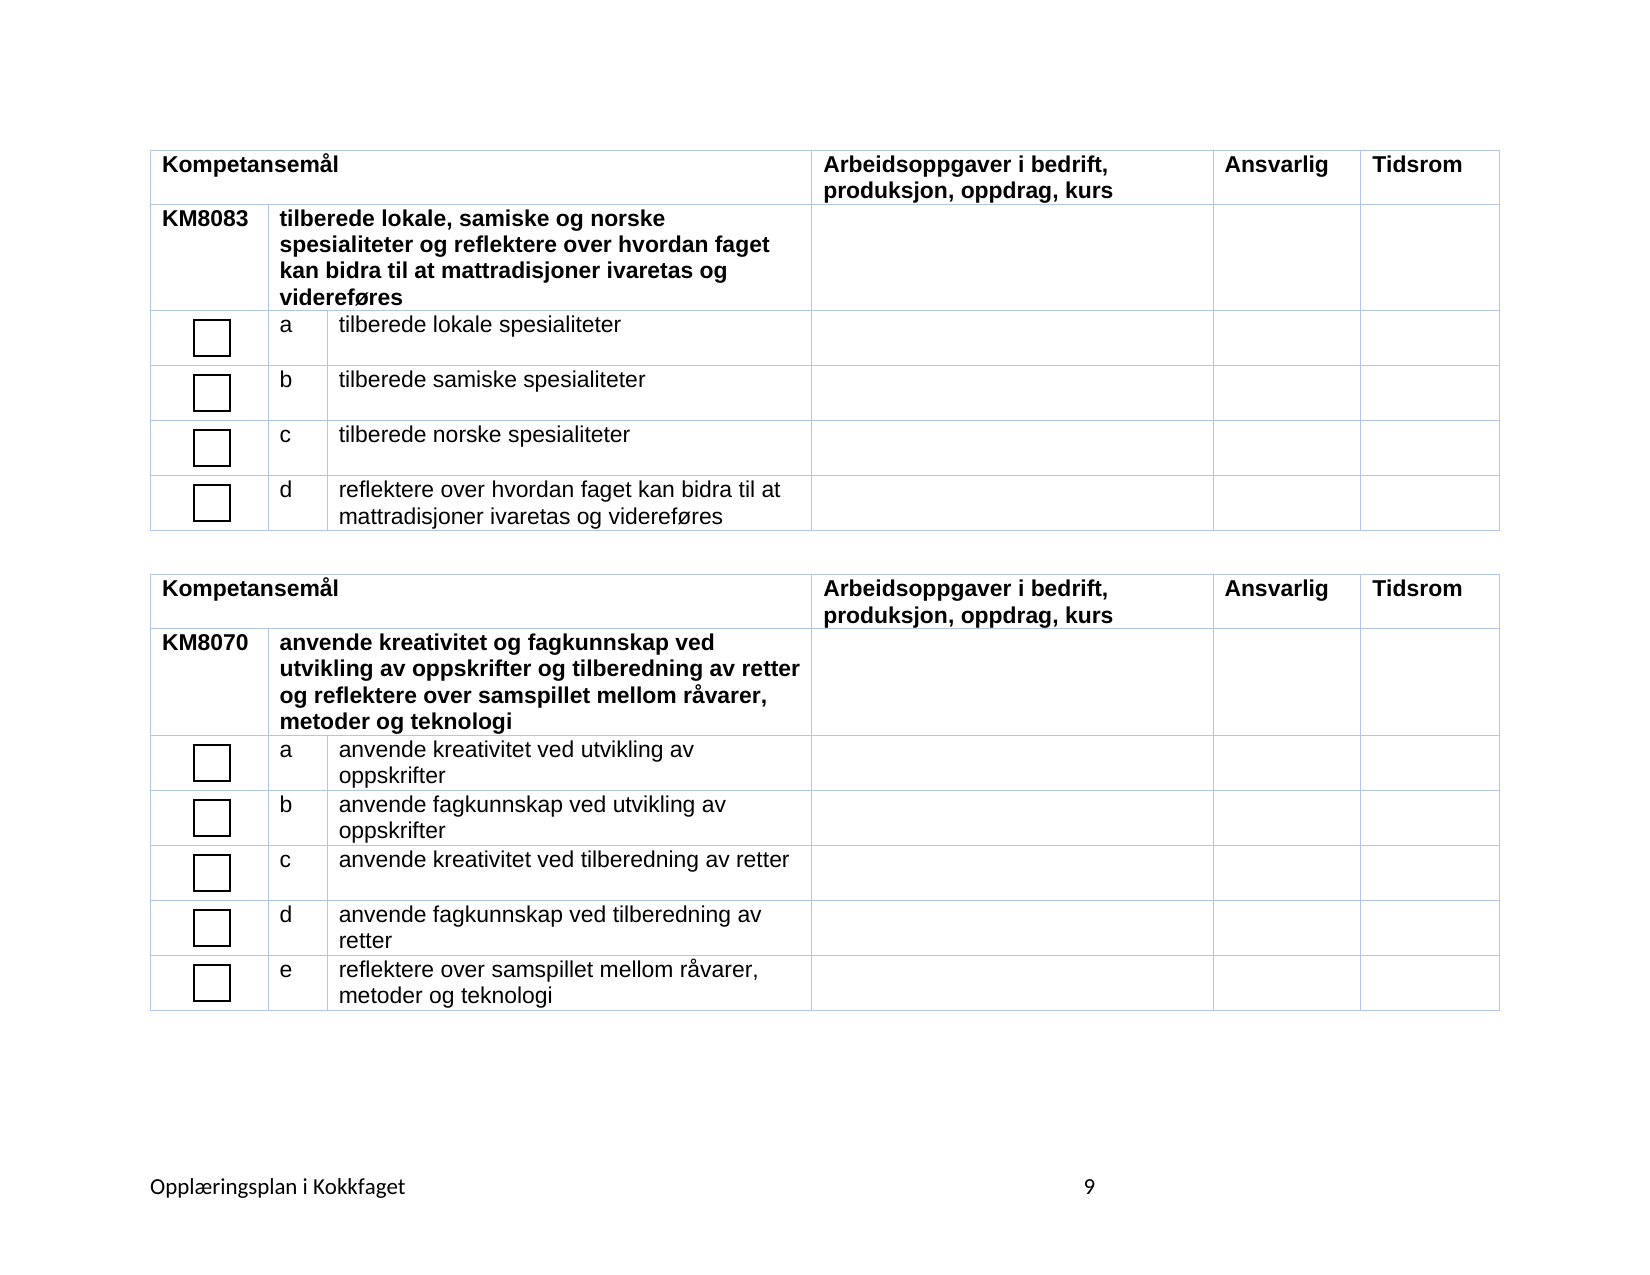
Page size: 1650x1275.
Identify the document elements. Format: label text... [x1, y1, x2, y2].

table_cell [812, 205, 1213, 310]
table_cell tilberede norske spesialiteter [328, 421, 811, 475]
table_cell [1214, 956, 1360, 1009]
table_cell anvende fagkunnskap ved utvikling av oppskrifter [328, 791, 811, 844]
table_header Tidsrom [1361, 151, 1499, 204]
table_header Arbeidsoppgaver i bedrift, produksjon, oppdrag, kurs [812, 151, 1213, 204]
table_cell [1361, 901, 1499, 954]
table_cell KM8070 [151, 629, 268, 734]
table_cell anvende kreativitet ved utvikling av oppskrifter [328, 736, 811, 789]
table_header Tidsrom [1361, 575, 1499, 628]
table_cell [1214, 421, 1360, 475]
table_header Arbeidsoppgaver i bedrift, produksjon, oppdrag, kurs [812, 575, 1213, 628]
table_cell [812, 791, 1213, 844]
table_cell [1214, 476, 1360, 530]
table_cell tilberede samiske spesialiteter [328, 366, 811, 420]
table_cell [1361, 629, 1499, 734]
table_cell reflektere over hvordan faget kan bidra til at mattradisjoner ivaretas og videreføres [328, 476, 811, 530]
table_cell [151, 736, 268, 789]
table_cell [1361, 846, 1499, 899]
table_cell [812, 421, 1213, 475]
table_cell [1214, 629, 1360, 734]
table_cell [1361, 476, 1499, 530]
table_cell a [269, 736, 327, 789]
table_cell [151, 791, 268, 844]
table_cell anvende kreativitet ved tilberedning av retter [328, 846, 811, 899]
table_cell [1214, 205, 1360, 310]
table_cell reflektere over samspillet mellom råvarer, metoder og teknologi [328, 956, 811, 1009]
table_cell a [269, 311, 327, 365]
table_cell d [269, 476, 327, 530]
table_cell [812, 901, 1213, 954]
table_header Ansvarlig [1214, 575, 1360, 628]
table_cell [812, 736, 1213, 789]
table_header Kompetansemål [151, 575, 811, 628]
table_cell [1361, 956, 1499, 1009]
table_cell [1361, 366, 1499, 420]
table_cell [812, 476, 1213, 530]
table_cell [151, 366, 268, 420]
table_cell [1214, 736, 1360, 789]
table_cell [812, 366, 1213, 420]
table_cell [151, 476, 268, 530]
table_cell c [269, 421, 327, 475]
table_cell [1214, 311, 1360, 365]
table_cell anvende fagkunnskap ved tilberedning av retter [328, 901, 811, 954]
table_cell tilberede lokale, samiske og norske spesialiteter og reflektere over hvordan faget kan bidra til at mattradisjoner ivaretas og videreføres [269, 205, 811, 310]
table_cell [1361, 421, 1499, 475]
table_cell [151, 901, 268, 954]
table_cell [1361, 311, 1499, 365]
table_header Kompetansemål [151, 151, 811, 204]
table_cell b [269, 366, 327, 420]
table_cell [1361, 791, 1499, 844]
table_cell [1214, 366, 1360, 420]
table_cell [151, 421, 268, 475]
table_cell [151, 311, 268, 365]
table_cell [812, 956, 1213, 1009]
table_cell tilberede lokale spesialiteter [328, 311, 811, 365]
table_cell [1361, 205, 1499, 310]
table_cell e [269, 956, 327, 1009]
table_cell [812, 629, 1213, 734]
table_cell [151, 956, 268, 1009]
table_cell [812, 846, 1213, 899]
table_cell [1214, 791, 1360, 844]
table_cell anvende kreativitet og fagkunnskap ved utvikling av oppskrifter og tilberedning av retter og reflektere over samspillet mellom råvarer, metoder og teknologi [269, 629, 811, 734]
table_cell c [269, 846, 327, 899]
table_cell [812, 311, 1213, 365]
table_cell [1214, 901, 1360, 954]
table_header Ansvarlig [1214, 151, 1360, 204]
table_cell d [269, 901, 327, 954]
table_cell b [269, 791, 327, 844]
table_cell KM8083 [151, 205, 268, 310]
table_cell [151, 846, 268, 899]
table_cell [1361, 736, 1499, 789]
table_cell [1214, 846, 1360, 899]
